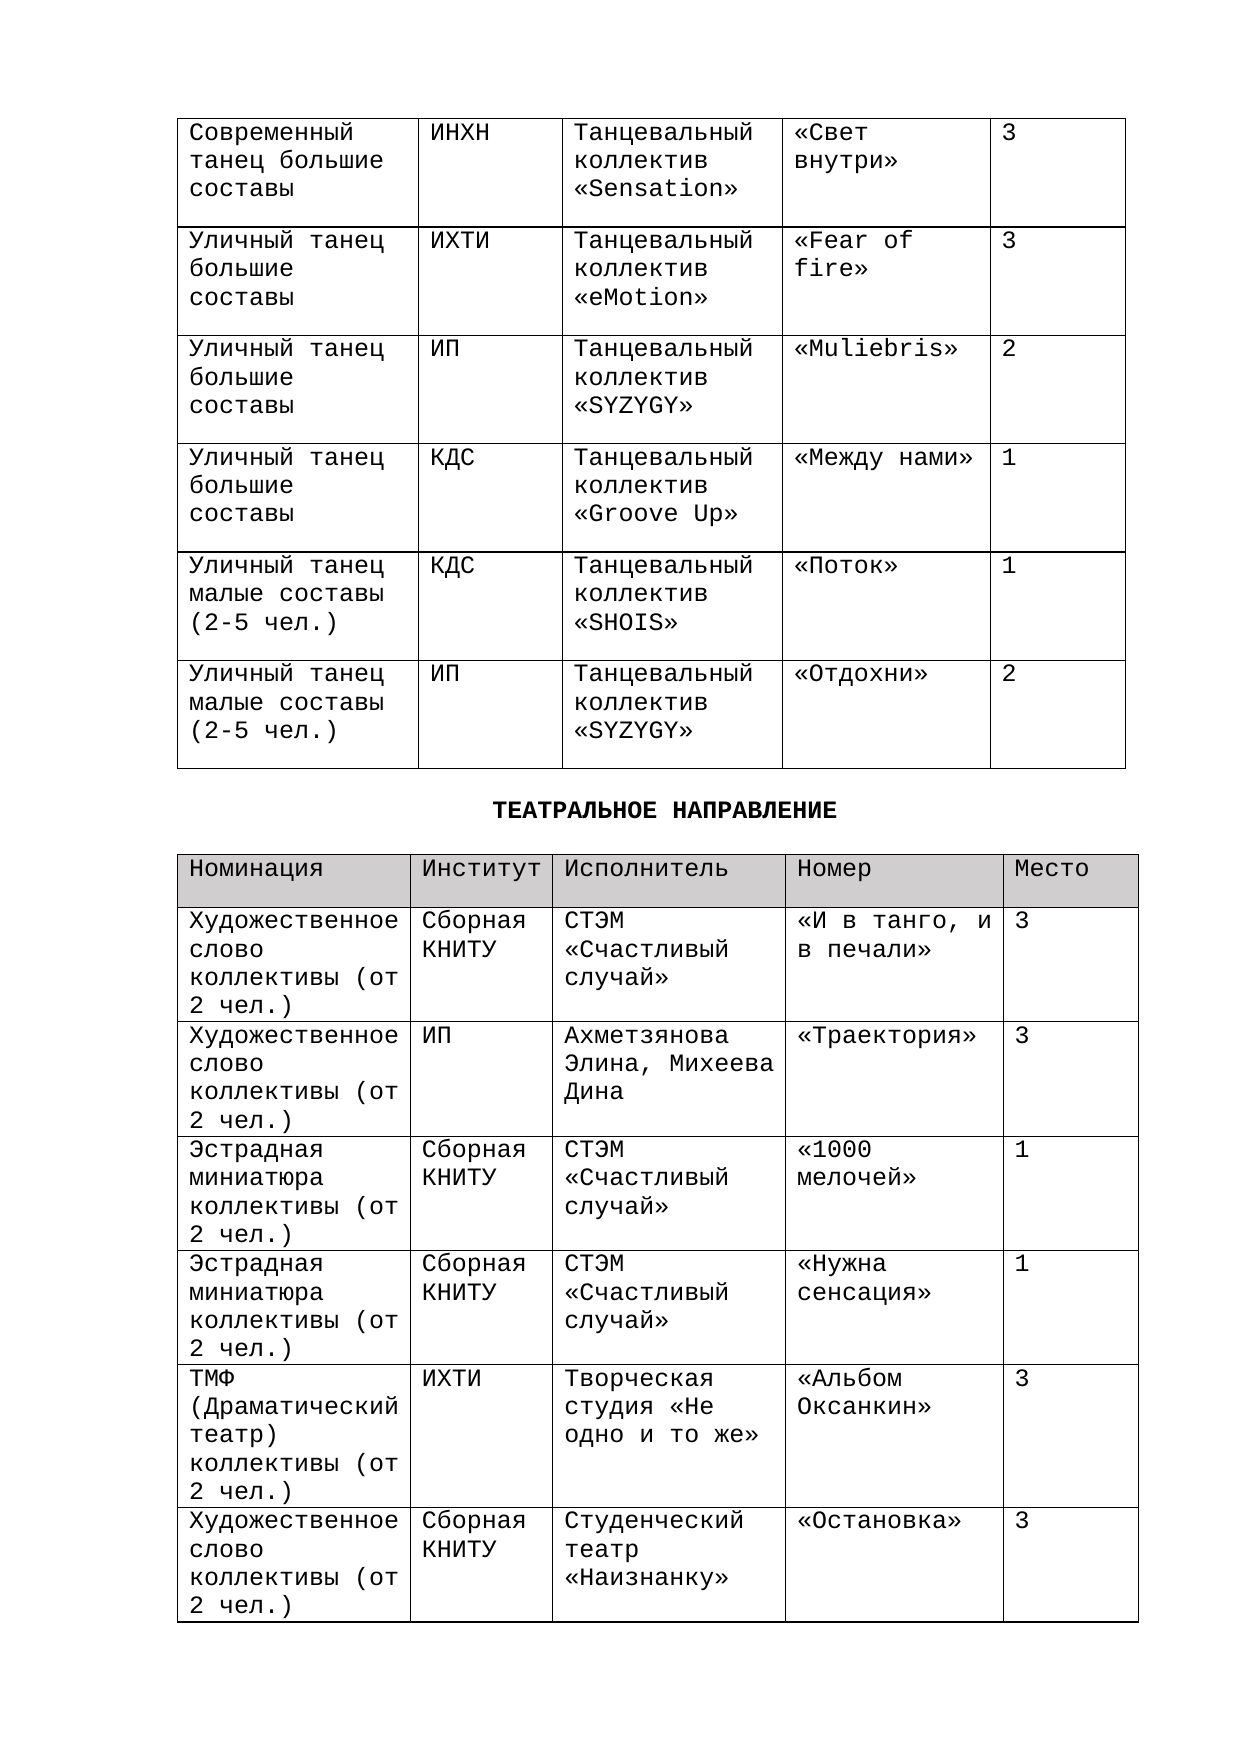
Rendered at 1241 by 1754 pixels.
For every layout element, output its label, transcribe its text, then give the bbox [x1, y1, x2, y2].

table_cell 1 [991, 553, 1125, 660]
table_cell ИХТИ [419, 228, 562, 335]
table_cell СТЭМ «Счастливый случай» [553, 1137, 785, 1250]
table_cell ИХТИ [411, 1365, 552, 1507]
table_cell «Нужна сенсация» [786, 1251, 1003, 1364]
table_cell 1 [1004, 1137, 1138, 1250]
table_cell Художественное слово коллективы (от 2 чел.) [178, 1508, 410, 1621]
table_cell Сборная КНИТУ [411, 1251, 552, 1364]
table_cell Уличный танец малые составы (2-5 чел.) [178, 553, 418, 660]
text ТЕАТРАЛЬНОЕ НАПРАВЛЕНИЕ [177, 797, 1152, 826]
table_header Номер [786, 855, 1003, 907]
table_cell Уличный танец малые составы (2-5 чел.) [178, 661, 418, 768]
table_cell «Fear of fire» [783, 228, 990, 335]
table_cell Эстрадная миниатюра коллективы (от 2 чел.) [178, 1251, 410, 1364]
table_cell ТМФ (Драматический театр) коллективы (от 2 чел.) [178, 1365, 410, 1507]
table_cell Танцевальный коллектив «eMotion» [563, 228, 782, 335]
table_cell Ахметзянова Элина, Михеева Дина [553, 1022, 785, 1136]
table_cell 1 [1004, 1251, 1138, 1364]
table_cell ИП [419, 336, 562, 443]
table_cell «Поток» [783, 553, 990, 660]
table_cell 3 [1004, 1365, 1138, 1507]
table_cell 3 [1004, 1508, 1138, 1621]
table_cell «Траектория» [786, 1022, 1003, 1136]
table_cell ИП [411, 1022, 552, 1136]
table_cell Художественное слово коллективы (от 2 чел.) [178, 1022, 410, 1136]
table_header Место [1004, 855, 1138, 907]
table_cell Танцевальный коллектив «Groove Up» [563, 444, 782, 551]
table_cell 3 [1004, 1022, 1138, 1136]
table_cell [553, 1508, 785, 1621]
table_cell «1000 мелочей» [786, 1137, 1003, 1250]
table_cell Танцевальный коллектив «SYZYGY» [563, 661, 782, 768]
table_cell Сборная КНИТУ [411, 908, 552, 1021]
table_cell Уличный танец большие составы [178, 444, 418, 551]
table_cell 3 [991, 119, 1125, 226]
table_cell Творческая студия «Не одно и то же» [553, 1365, 785, 1507]
table_cell Уличный танец большие составы [178, 228, 418, 335]
table_cell «Muliebris» [783, 336, 990, 443]
table_cell 1 [991, 444, 1125, 551]
table_cell СТЭМ «Счастливый случай» [553, 908, 785, 1021]
table_cell Танцевальный коллектив «SYZYGY» [563, 336, 782, 443]
table_cell ИП [419, 661, 562, 768]
table_header Номинация [178, 855, 410, 907]
table_cell КДС [419, 444, 562, 551]
table_cell 3 [991, 228, 1125, 335]
table_cell «Отдохни» [783, 661, 990, 768]
table_cell «Между нами» [783, 444, 990, 551]
table_cell «И в танго, и в печали» [786, 908, 1003, 1021]
table_cell 2 [991, 661, 1125, 768]
table_cell «Свет внутри» [783, 119, 990, 226]
table_cell СТЭМ «Счастливый случай» [553, 1251, 785, 1364]
table_cell Художественное слово коллективы (от 2 чел.) [178, 908, 410, 1021]
table_cell 2 [991, 336, 1125, 443]
table_cell «Альбом Оксанкин» [786, 1365, 1003, 1507]
table_cell ИНХН [419, 119, 562, 226]
table_cell «Остановка» [786, 1508, 1003, 1621]
table_header Исполнитель [553, 855, 785, 907]
table_cell Уличный танец большие составы [178, 336, 418, 443]
table_cell Эстрадная миниатюра коллективы (от 2 чел.) [178, 1137, 410, 1250]
table_header Институт [411, 855, 552, 907]
table_cell Танцевальный коллектив «Sensation» [563, 119, 782, 226]
table_cell Танцевальный коллектив «SHOIS» [563, 553, 782, 660]
table_cell 3 [1004, 908, 1138, 1021]
table_cell Сборная КНИТУ [411, 1508, 552, 1621]
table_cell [178, 119, 418, 226]
table_cell Сборная КНИТУ [411, 1137, 552, 1250]
table_cell КДС [419, 553, 562, 660]
